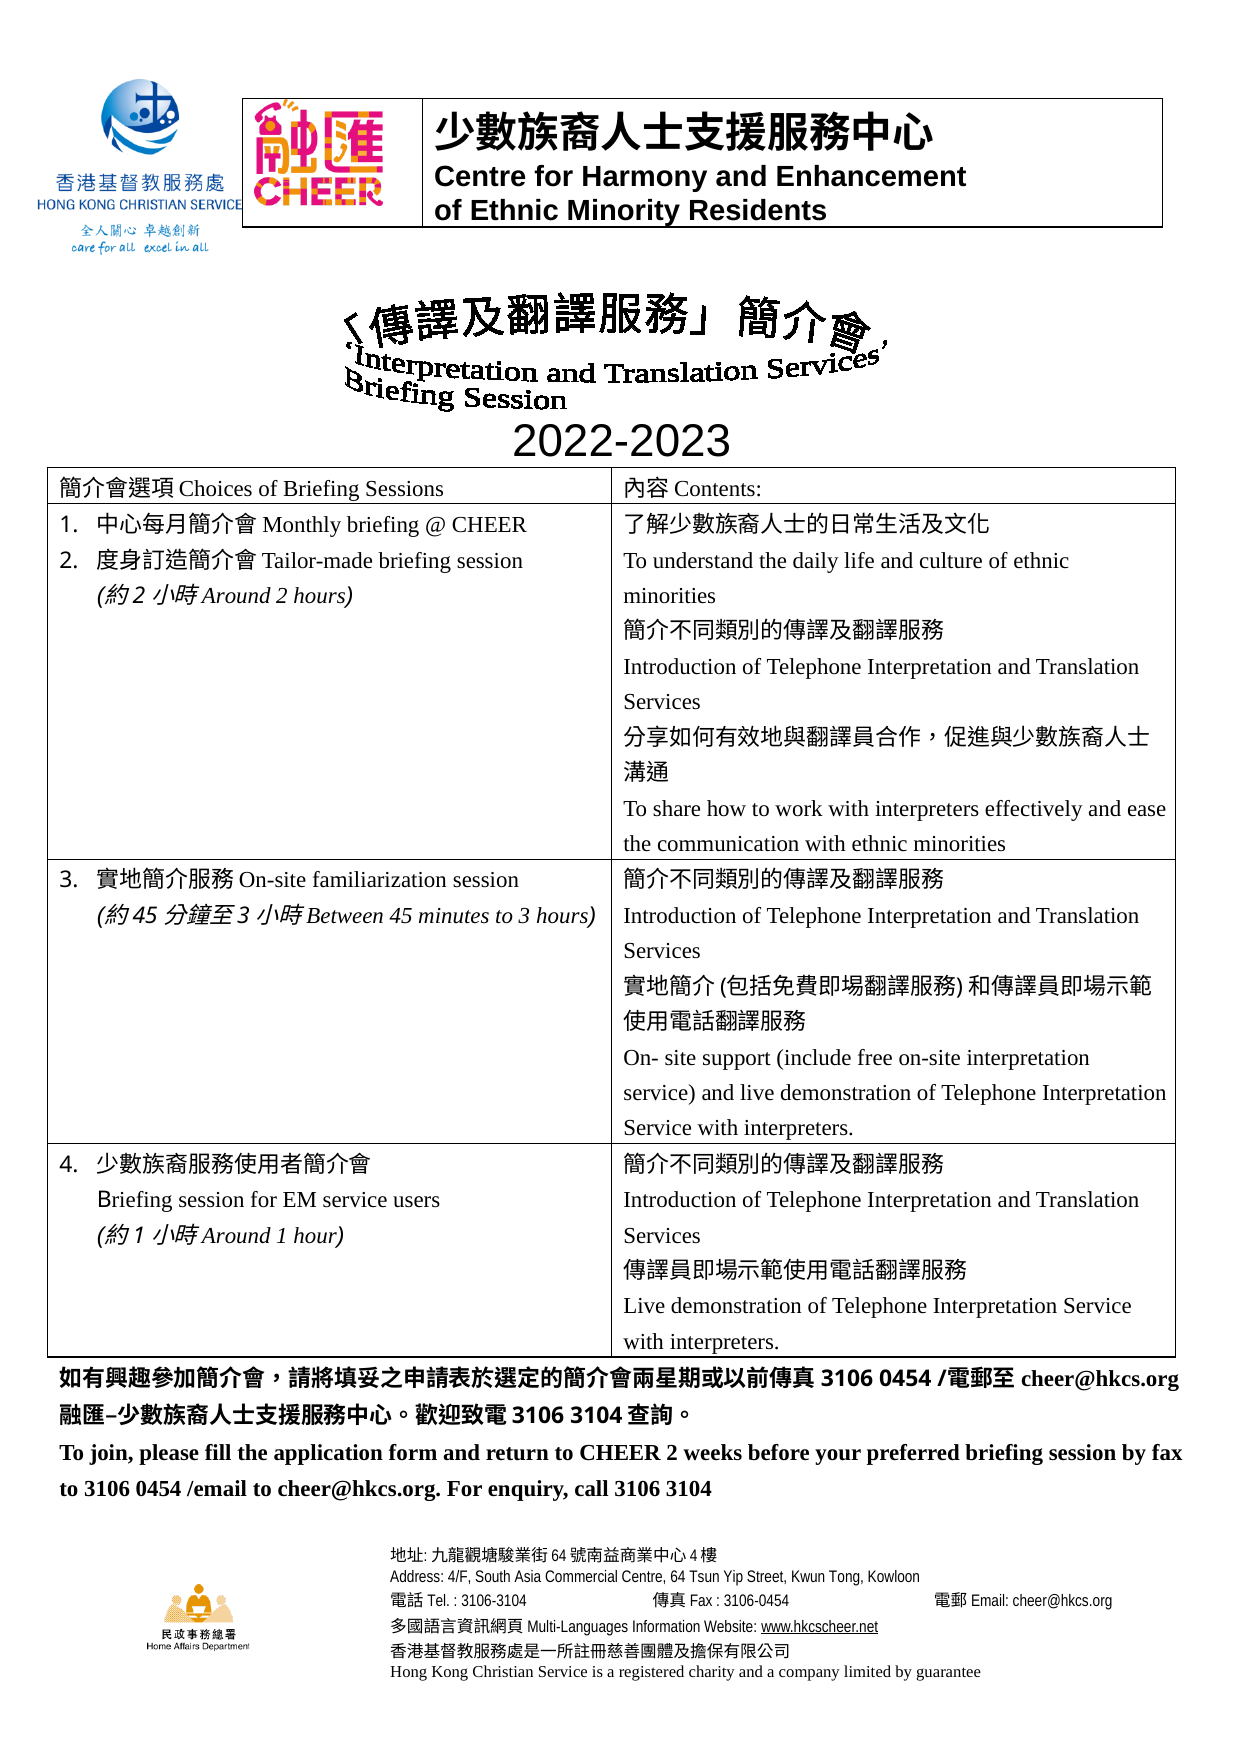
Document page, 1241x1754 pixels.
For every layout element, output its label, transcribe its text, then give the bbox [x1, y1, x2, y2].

table_cell 了解少數族裔人士的日常生活及文化 To understand the daily life and culture of ethnic minorities 簡介不同類別的傳譯及翻譯服務 Introduction of Telephone Interpretation and Translation Services 分享如何有效地與翻譯員合作，促進與少數族裔人士溝通 To share how to work with interpreters effectively and ease the communication with ethnic minorities [612, 504, 1175, 858]
picture [29, 79, 249, 257]
table_header [243, 99, 422, 226]
picture [254, 99, 383, 206]
text 如有興趣參加簡介會，請將填妥之申請表於選定的簡介會兩星期或以前傳真 3106 0454 /電郵至 cheer@hkcs.org [59, 1357, 1181, 1395]
picture [147, 1584, 250, 1651]
text 融匯–少數族裔人士支援服務中心。歡迎致電3106 3104查詢。 [59, 1395, 1181, 1432]
text To join, please fill the application form and return to CHEER 2 weeks before your preferred briefing session by fax to 3106 0454 /email to cheer@hkcs.org. For enquiry, call 3106 3104 [59, 1432, 1184, 1503]
text 2022-2023 [59, 413, 1184, 467]
table_cell 簡介不同類別的傳譯及翻譯服務 Introduction of Telephone Interpretation and Translation Services 傳譯員即場示範使用電話翻譯服務 Live demonstration of Telephone Interpretation Service with interpreters. [612, 1144, 1175, 1356]
table_header 內容 Contents: [612, 468, 1175, 503]
table_cell 少數族裔服務使用者簡介會 Briefing session for EM service users (約 1 小時 Around 1 hour) [48, 1144, 611, 1356]
table_cell 實地簡介服務On-site familiarization session (約 45 分鐘至3 小時 Between 45 minutes to 3 hours) [48, 860, 611, 1143]
table_cell 中心每月簡介會 Monthly briefing @ CHEER 度身訂造簡介會Tailor-made briefing session (約 2 小時 Around 2 hours) [48, 504, 611, 858]
table_cell 簡介不同類別的傳譯及翻譯服務 Introduction of Telephone Interpretation and Translation Services 實地簡介 (包括免費即埸翻譯服務) 和傳譯員即場示範使用電話翻譯服務 On- site support (include free on-site interpretation service) and live demonstration of Telephone Interpretation Service with interpreters. [612, 860, 1175, 1143]
table_header 少數族裔人士支援服務中心 Centre for Harmony and Enhancement of Ethnic Minority Residents [423, 99, 1162, 226]
table_header 簡介會選項 Choices of Briefing Sessions [48, 468, 611, 503]
